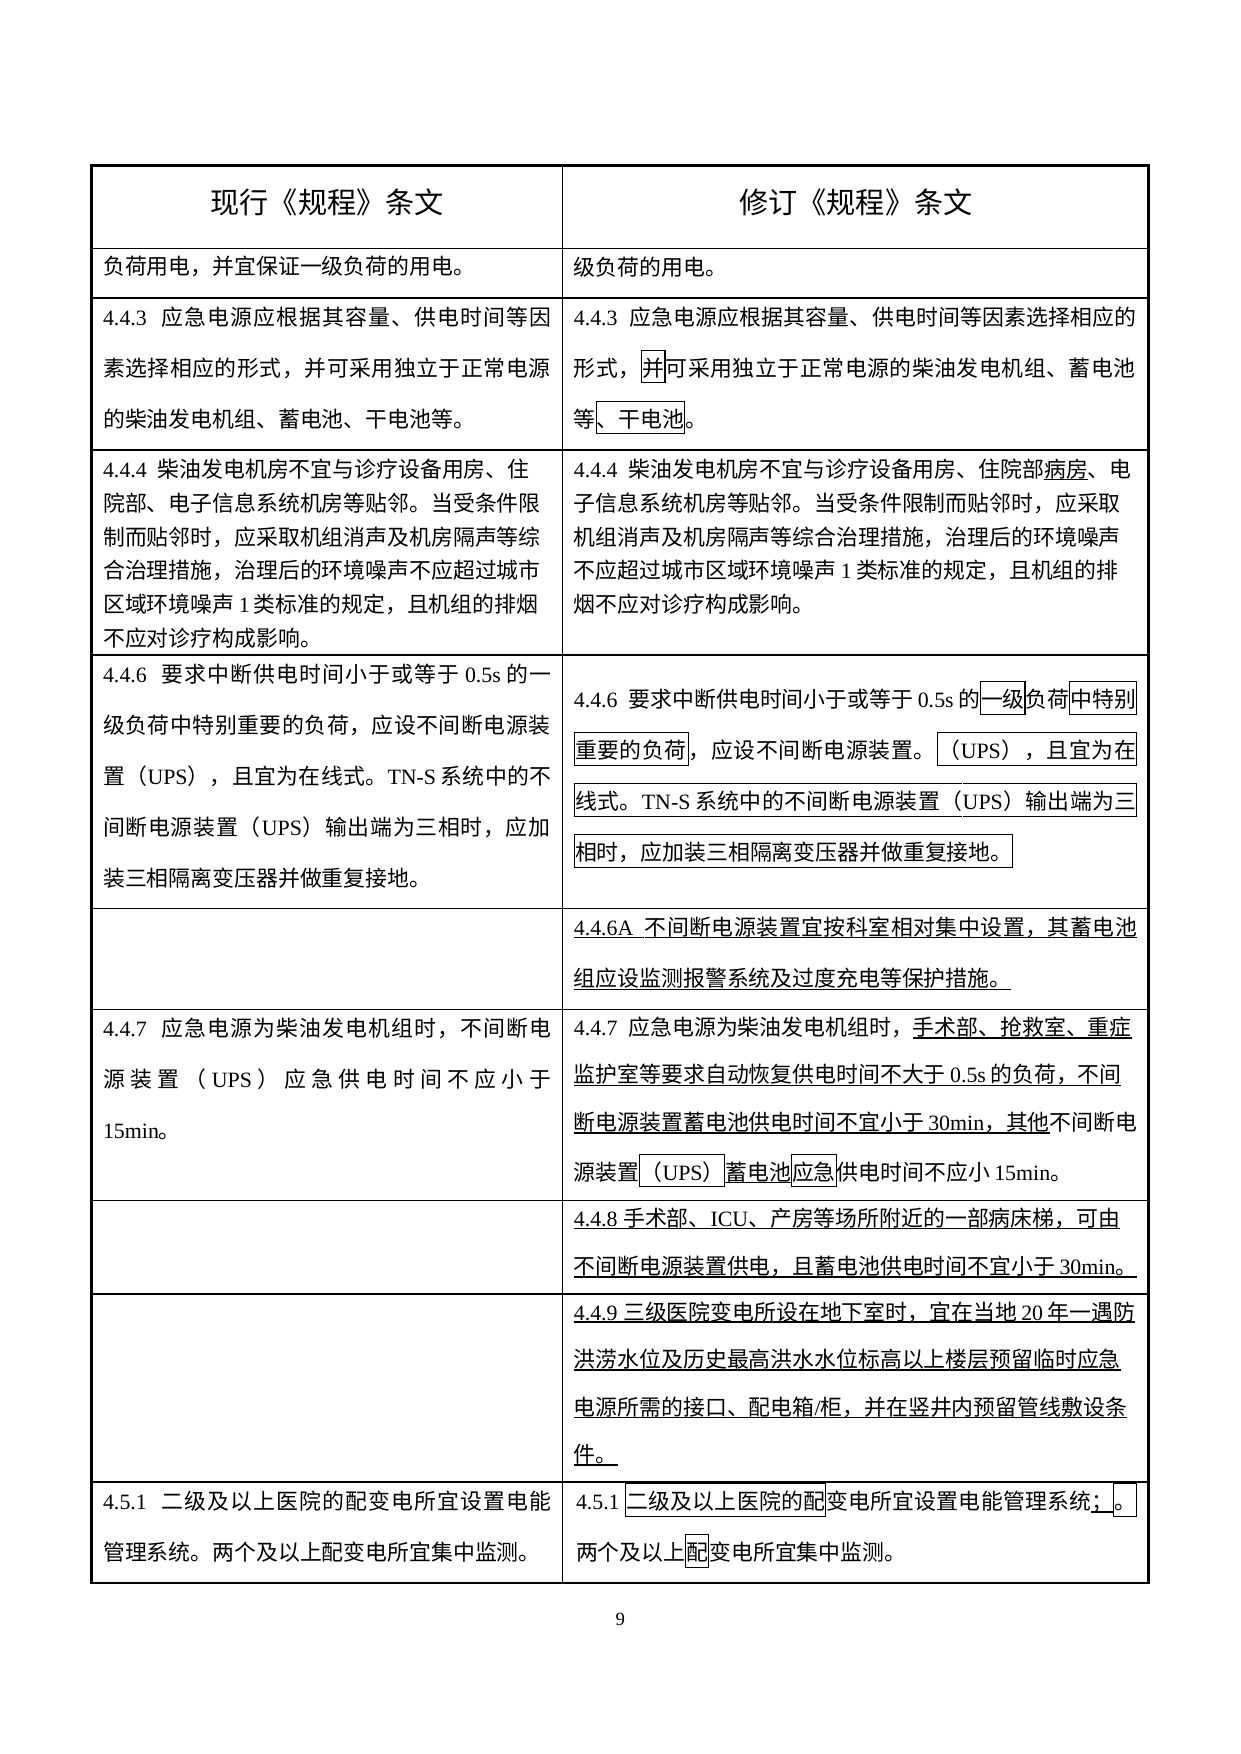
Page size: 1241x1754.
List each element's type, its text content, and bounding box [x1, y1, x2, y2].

table_cell [93, 909, 562, 1008]
table_cell 4.4.4 柴油发电机房不宜与诊疗设备用房、住院部、电子信息系统机房等贴邻。当受条件限制而贴邻时，应采取机组消声及机房隔声等综合治理措施，治理后的环境噪声不应超过城市区域环境噪声1类标准的规定，且机组的排烟不应对诊疗构成影响。 [93, 451, 562, 654]
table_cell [563, 249, 1147, 297]
table_header 现行《规程》条文 [93, 167, 562, 247]
table_header 修订《规程》条文 [563, 167, 1147, 247]
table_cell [563, 1483, 1147, 1582]
table_cell 4.4.7 应急电源为柴油发电机组时，手术部、抢救室、重症监护室等要求自动恢复供电时间不大于0.5s的负荷，不间断电源装置蓄电池供电时间不宜小于30min，其他不间断电源装置（UPS）蓄电池应急供电时间不应小15min。 [563, 1010, 1147, 1200]
table_cell [93, 1295, 562, 1481]
table_cell 4.4.8 手术部、ICU、产房等场所附近的一部病床梯，可由不间断电源装置供电，且蓄电池供电时间不宜小于30min。 [563, 1201, 1147, 1293]
table_cell [93, 1201, 562, 1293]
table_cell 4.4.3 应急电源应根据其容量、供电时间等因素选择相应的形式，并可采用独立于正常电源的柴油发电机组、蓄电池、干电池等。 [93, 299, 562, 449]
table_cell 4.4.3 应急电源应根据其容量、供电时间等因素选择相应的形式，并可采用独立于正常电源的柴油发电机组、蓄电池等、干电池。 [563, 299, 1147, 449]
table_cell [93, 249, 562, 297]
table_cell 4.4.7 应急电源为柴油发电机组时，不间断电源装置（UPS）应急供电时间不应小于15min。 [93, 1010, 562, 1200]
table_cell 4.4.6 要求中断供电时间小于或等于0.5s的一级负荷中特别重要的负荷，应设不间断电源装置（UPS），且宜为在线式。TN-S系统中的不间断电源装置（UPS）输出端为三相时，应加装三相隔离变压器并做重复接地。 [93, 656, 562, 908]
table_cell 4.4.6A 不间断电源装置宜按科室相对集中设置，其蓄电池组应设监测报警系统及过度充电等保护措施。 [563, 909, 1147, 1008]
table_cell 4.4.9 三级医院变电所设在地下室时，宜在当地20年一遇防洪涝水位及历史最高洪水水位标高以上楼层预留临时应急电源所需的接口、配电箱/柜，并在竖井内预留管线敷设条件。 [563, 1295, 1147, 1481]
table_cell 4.4.6 要求中断供电时间小于或等于0.5s的一级负荷中特别重要的负荷，应设不间断电源装置。（UPS），且宜为在线式。TN-S系统中的不间断电源装置（UPS）输出端为三相时，应加装三相隔离变压器并做重复接地。 [563, 656, 1147, 908]
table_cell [93, 1483, 562, 1582]
table_cell 4.4.4 柴油发电机房不宜与诊疗设备用房、住院部病房、电子信息系统机房等贴邻。当受条件限制而贴邻时，应采取机组消声及机房隔声等综合治理措施，治理后的环境噪声不应超过城市区域环境噪声1类标准的规定，且机组的排烟不应对诊疗构成影响。 [563, 451, 1147, 654]
